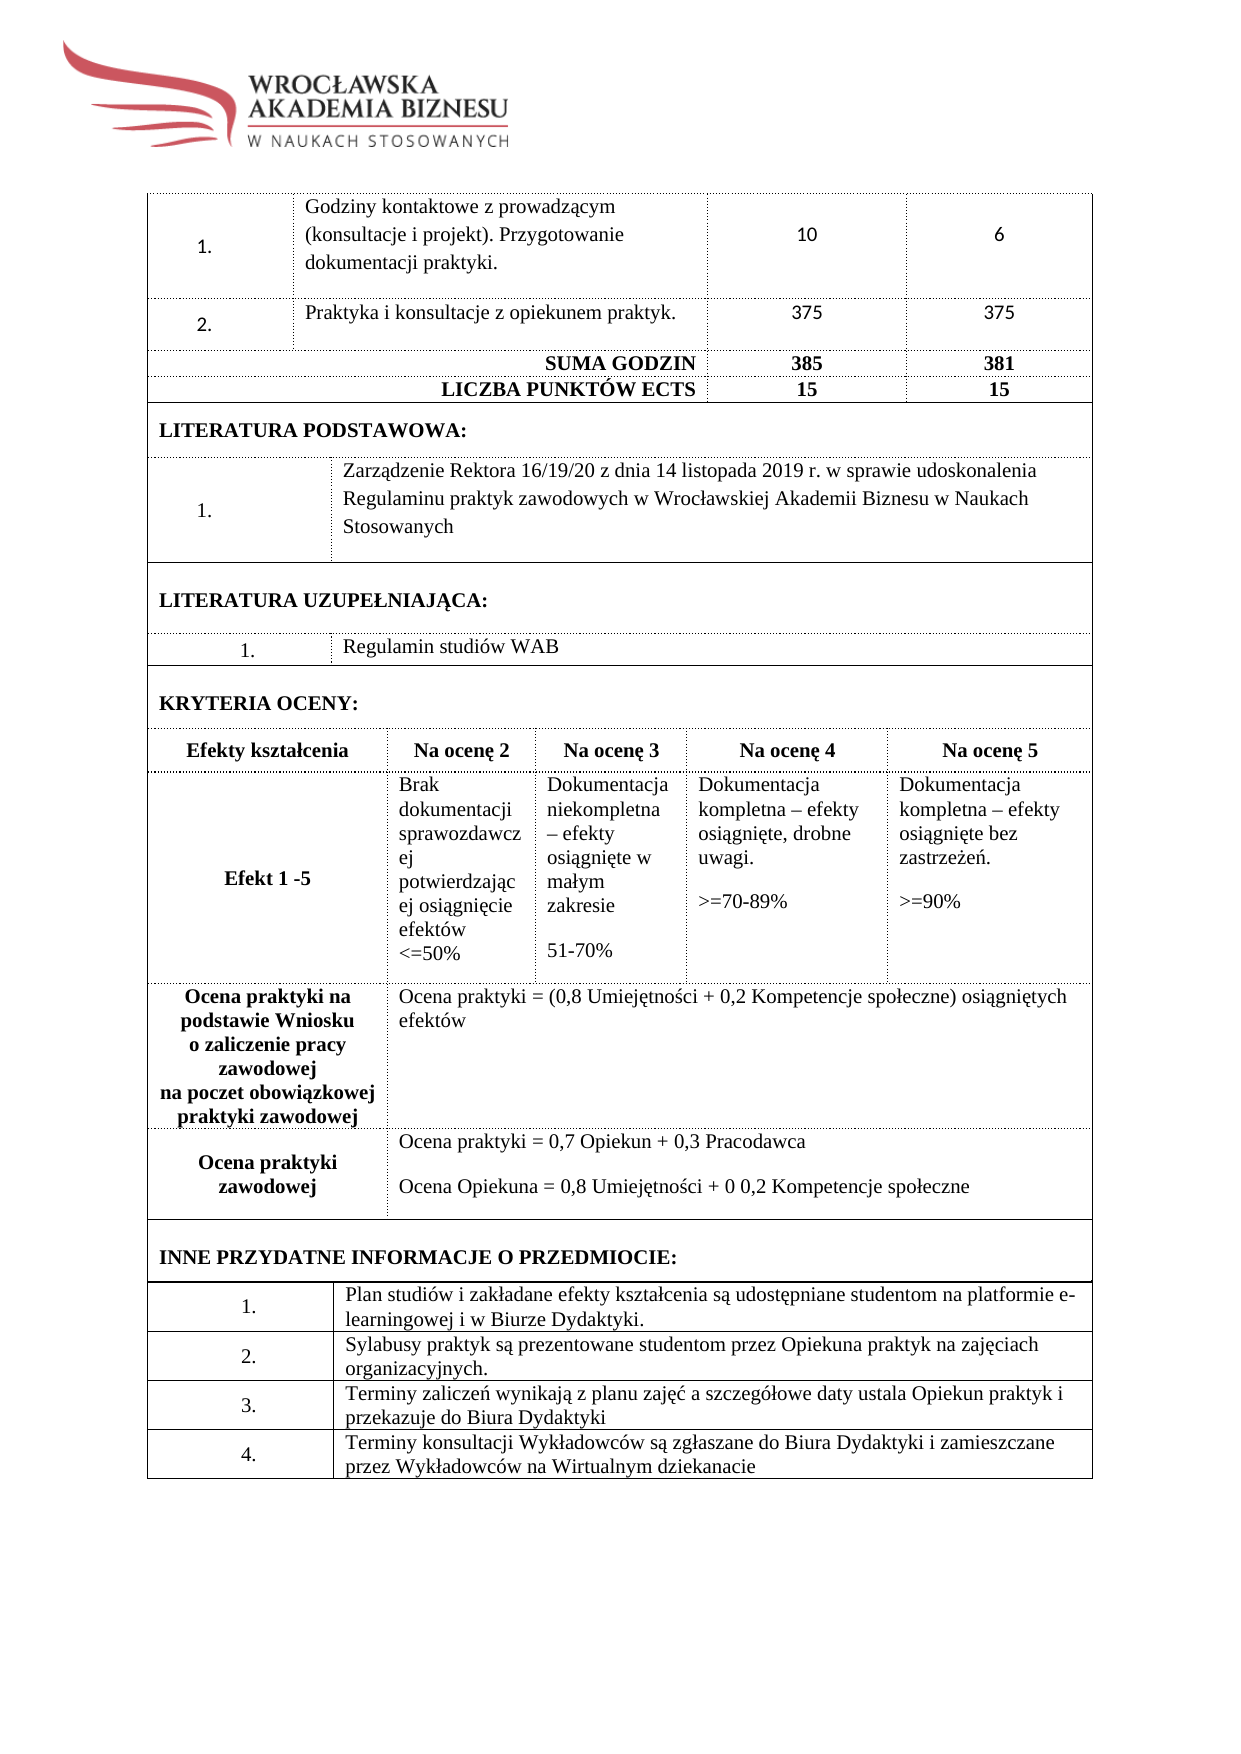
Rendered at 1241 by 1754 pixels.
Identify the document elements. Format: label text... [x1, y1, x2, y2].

table_cell Godziny kontaktowe z prowadzącym (konsultacje i projekt). Przygotowanie dokumentacji praktyki. [294, 193, 707, 298]
table_cell LITERATURA UZUPEŁNIAJĄCA: [148, 563, 1092, 633]
table_cell 10 [707, 193, 906, 298]
table_cell Ocena praktyki zawodowej [148, 1128, 387, 1219]
table_cell Regulamin studiów WAB [331, 633, 1092, 665]
table_cell Zarządzenie Rektora 16/19/20 z dnia 14 listopada 2019 r. w sprawie udoskonalenia Regulaminu praktyk zawodowych w Wrocławskiej Akademii Biznesu w Naukach Stosowanych [331, 457, 1092, 562]
table_cell Efekty kształcenia [148, 728, 387, 771]
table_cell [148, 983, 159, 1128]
table_cell Sylabusy praktyk są prezentowane studentom przez Opiekuna praktyk na zajęciach organizacyjnych. [334, 1332, 1092, 1380]
table_cell SUMA GODZIN [148, 350, 707, 376]
table_cell LITERATURA PODSTAWOWA: [148, 403, 1092, 457]
table_cell 6 [906, 193, 1092, 298]
table_cell Plan studiów i zakładane efekty kształcenia są udostępniane studentom na platformie e-learningowej i w Biurze Dydaktyki. [334, 1283, 1092, 1331]
table_cell Ocena praktyki = 0,7 Opiekun + 0,3 Pracodawca Ocena Opiekuna = 0,8 Umiejętności + 0 0,2 Kompetencje społeczne [388, 1128, 1092, 1219]
table_cell Dokumentacja kompletna – efekty osiągnięte, drobne uwagi. >=70-89% [687, 771, 888, 982]
picture [63, 40, 509, 147]
table_cell Dokumentacja kompletna – efekty osiągnięte bez zastrzeżeń. >=90% [888, 771, 1092, 982]
table_cell [148, 1381, 333, 1429]
table_cell [148, 1430, 333, 1478]
table_cell Praktyka i konsultacje z opiekunem praktyk. [294, 298, 707, 349]
table_cell Terminy konsultacji Wykładowców są zgłaszane do Biura Dydaktyki i zamieszczane przez Wykładowców na Wirtualnym dziekanacie [334, 1430, 1092, 1478]
table_cell 375 [707, 298, 906, 349]
table_cell [148, 457, 331, 562]
table_cell Efekt 1 -5 [148, 771, 387, 982]
table_cell 381 [906, 350, 1092, 376]
table_cell KRYTERIA OCENY: [148, 666, 1092, 728]
table_cell Ocena praktyki = (0,8 Umiejętności + 0,2 Kompetencje społeczne) osiągniętych efektów [388, 983, 1092, 1128]
table_cell Na ocenę 2 [388, 728, 536, 771]
table_cell [148, 193, 293, 298]
table_cell Dokumentacja niekompletna – efekty osiągnięte w małym zakresie 51-70% [536, 771, 687, 982]
table_cell LICZBA PUNKTÓW ECTS [148, 376, 707, 402]
table_cell [148, 633, 331, 665]
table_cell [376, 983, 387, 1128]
table_cell 385 [707, 350, 906, 376]
table_cell Terminy zaliczeń wynikają z planu zajęć a szczegółowe daty ustala Opiekun praktyk i przekazuje do Biura Dydaktyki [334, 1381, 1092, 1429]
table_cell 375 [906, 298, 1092, 349]
table_cell [148, 298, 293, 349]
table_cell Brak dokumentacji sprawozdawczej potwierdzającej osiągnięcie efektów <=50% [388, 771, 536, 982]
table_cell 15 [707, 376, 906, 402]
table_cell Na ocenę 3 [536, 728, 687, 771]
table_cell INNE PRZYDATNE INFORMACJE O PRZEDMIOCIE: [148, 1220, 1092, 1281]
table_cell Na ocenę 5 [888, 728, 1092, 771]
table_cell 15 [906, 376, 1092, 402]
table_cell [148, 1332, 333, 1380]
table_cell Na ocenę 4 [687, 728, 888, 771]
table_cell [148, 1283, 333, 1331]
